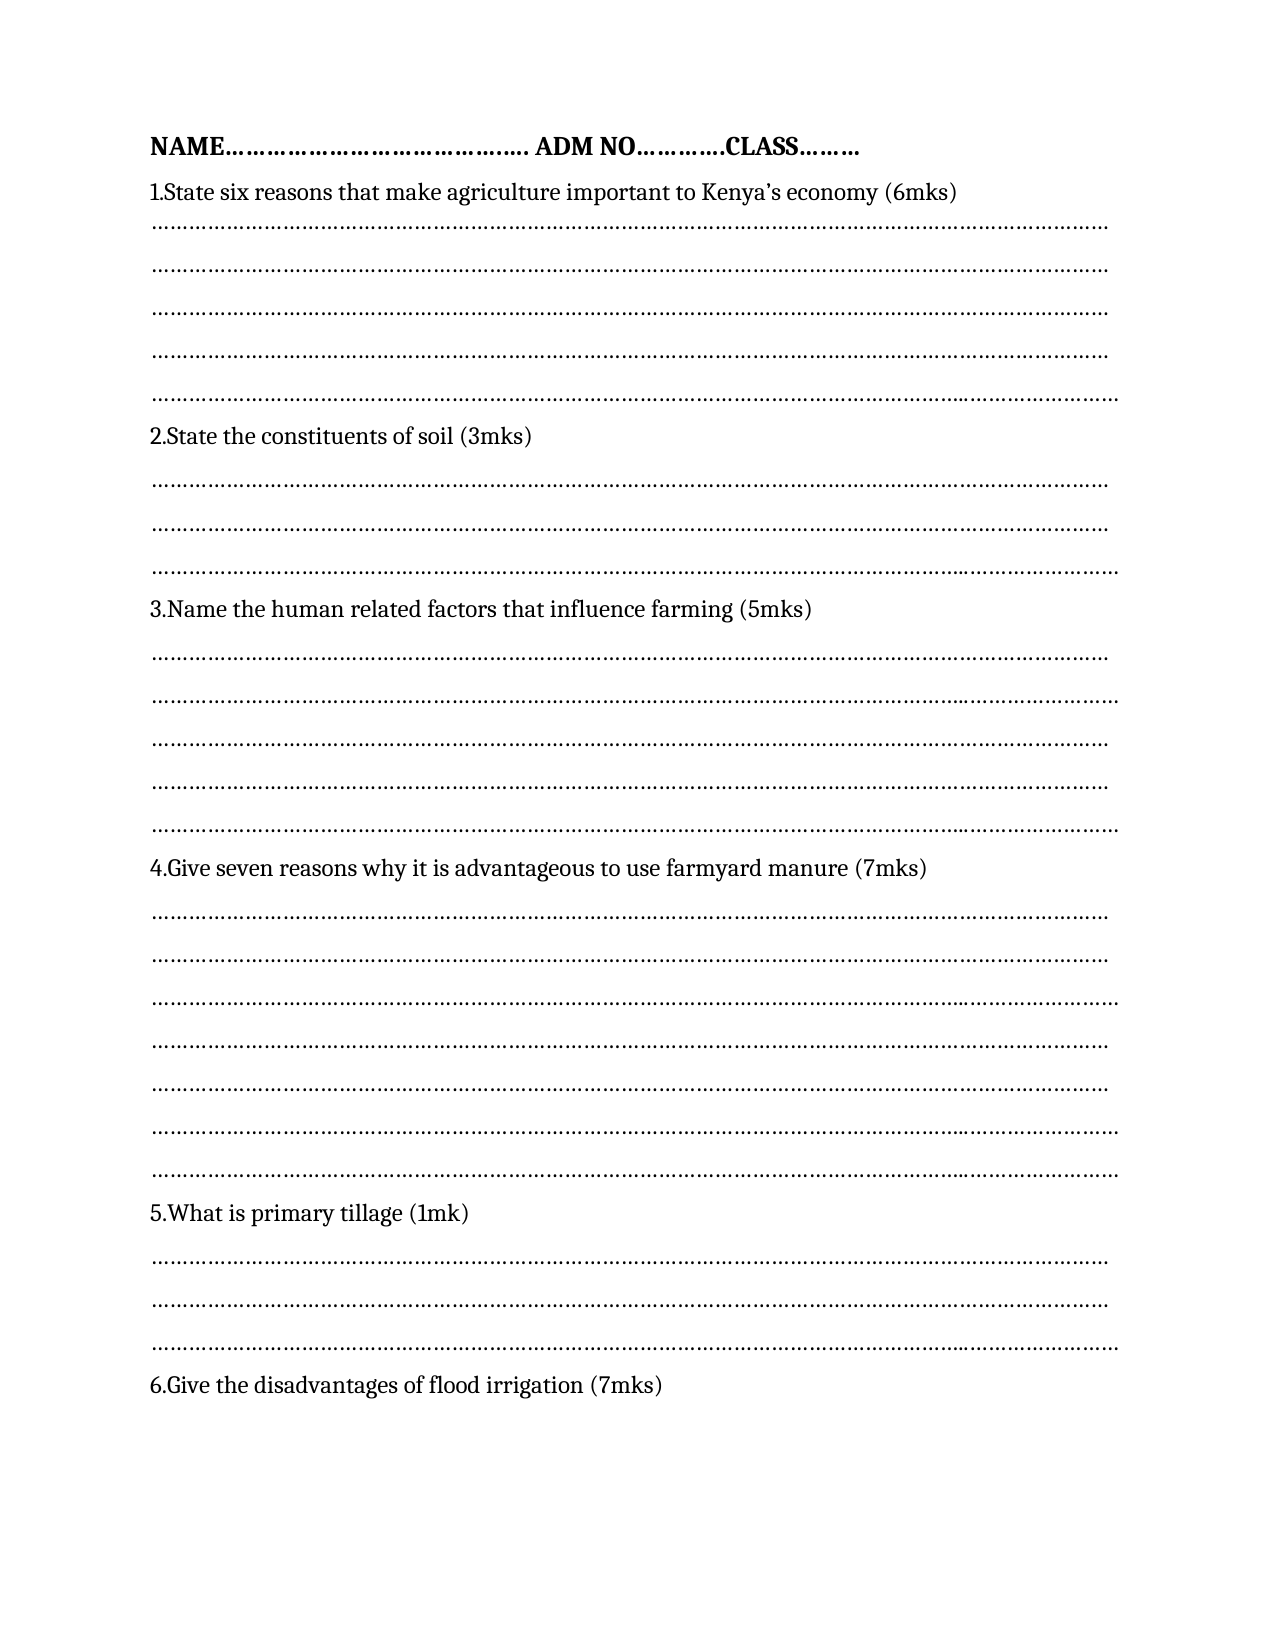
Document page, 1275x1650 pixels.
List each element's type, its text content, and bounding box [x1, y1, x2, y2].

text 5.What is primary tillage (1mk) [150, 1198, 1125, 1227]
text NAME………………………………….…. ADM NO………….CLASS……… [150, 131, 1125, 162]
text 3.Name the human related factors that influence farming (5mks) [150, 595, 1125, 623]
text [150, 1242, 1125, 1357]
text …………………………………………………………………………………………………………………..…………………… [150, 1155, 1125, 1184]
text 6.Give the disadvantages of flood irrigation (7mks) [150, 1371, 1125, 1400]
text 1.State six reasons that make agriculture important to Kenya’s economy (6mks) [150, 178, 1125, 207]
text …………………………………………………………………………………………………………………………………………………………………………………………………………………………………………………………..…………………… [150, 638, 1125, 710]
text 4.Give seven reasons why it is advantageous to use farmyard manure (7mks) [150, 853, 1125, 882]
text 2.State the constituents of soil (3mks) [150, 422, 1125, 451]
text …………………………………………………………………………………………………………………………………………………………………………………………………………………………………………………………………………………………………………………………………………………………………………………………………………………………………………………………………………………………………………………………………………………………………………………………………………………………………………………………………………………..…………………… [150, 207, 1125, 408]
